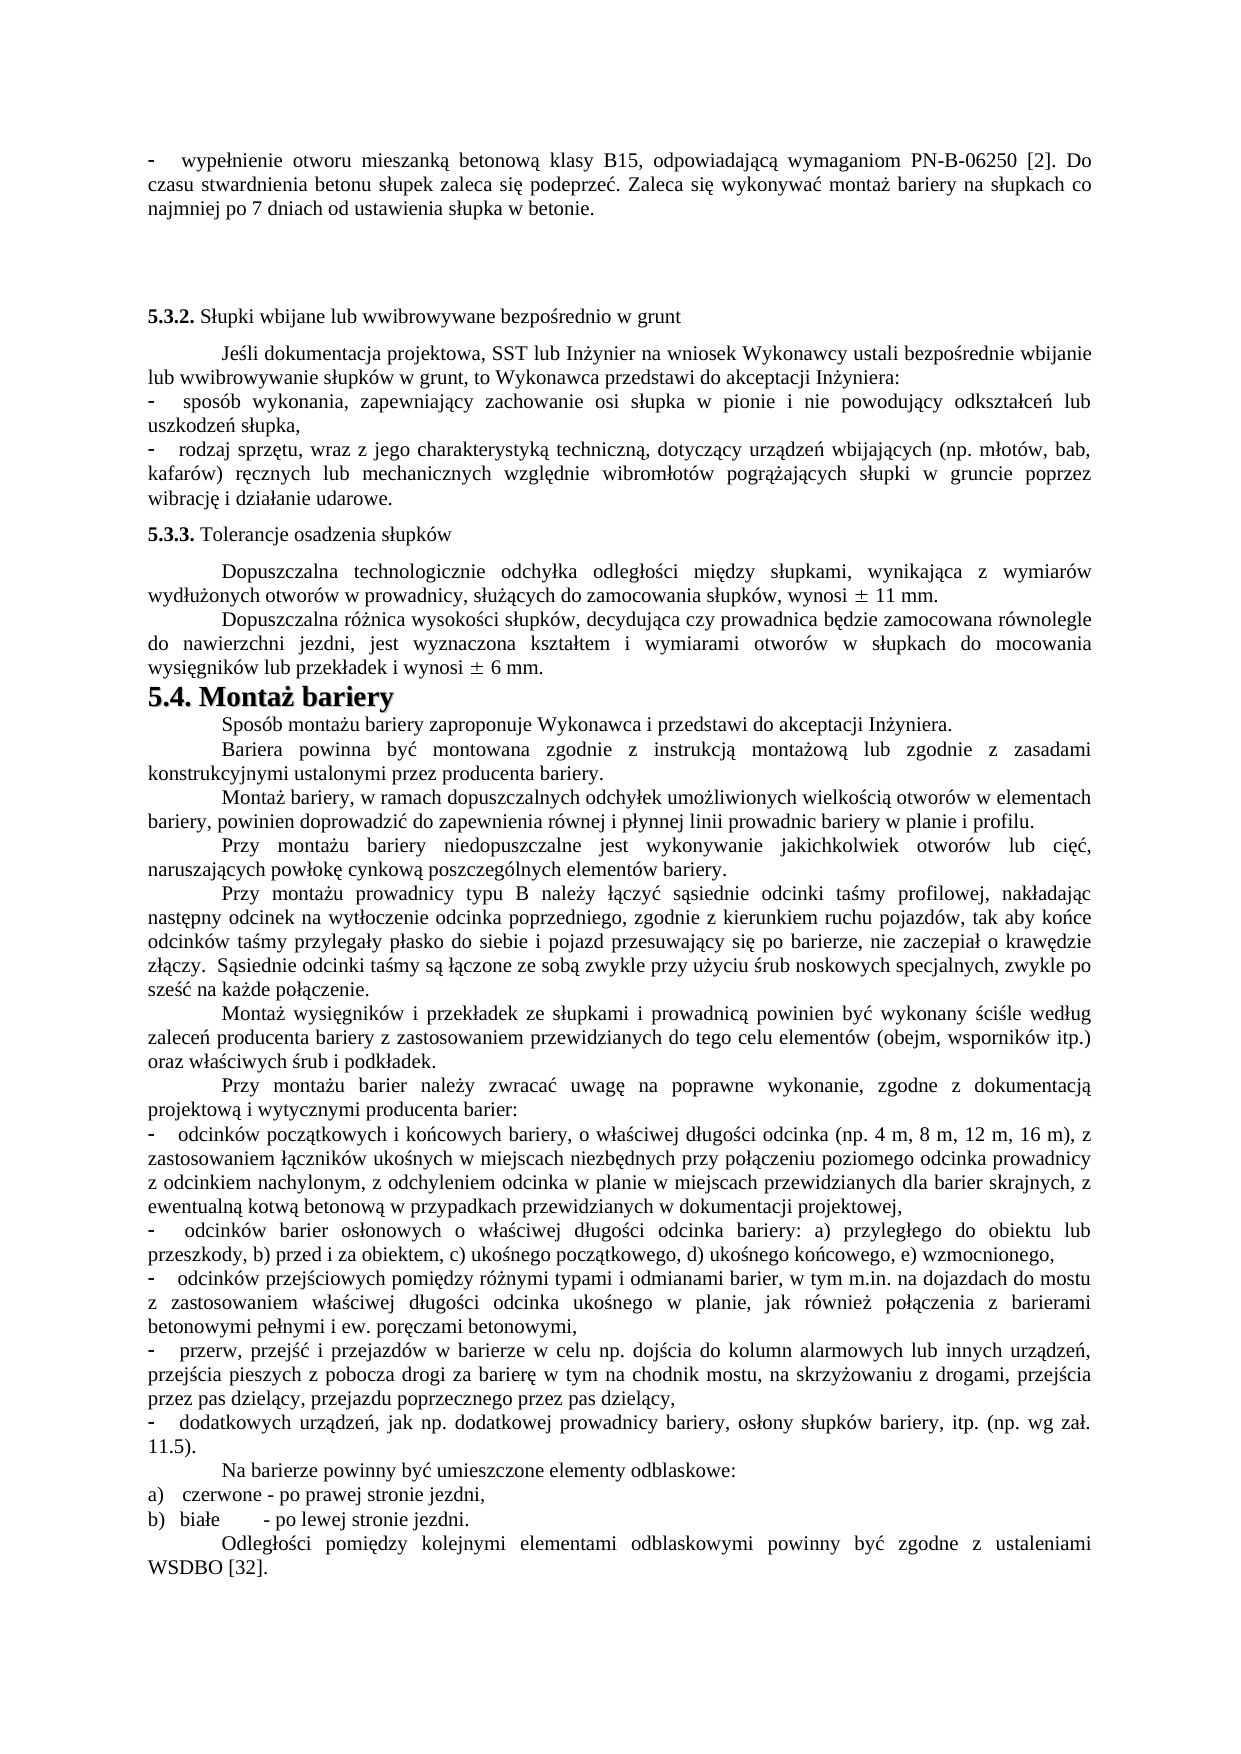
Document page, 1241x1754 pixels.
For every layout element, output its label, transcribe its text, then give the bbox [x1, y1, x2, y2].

text 5.3.2. Słupki wbijane lub wwibrowywane bezpośrednio w grunt [148, 304, 1093, 328]
text a) czerwone - po prawej stronie jezdni, [148, 1482, 1093, 1506]
text Przy montażu barier należy zwracać uwagę na poprawne wykonanie, zgodne z dokumentacją projektową i wytycznymi producenta barier: [148, 1073, 1093, 1121]
text  odcinków barier osłonowych o właściwej długości odcinka bariery: a) przyległego do obiektu lub przeszkody, b) przed i za obiektem, c) ukośnego początkowego, d) ukośnego końcowego, e) wzmocnionego, [148, 1218, 1093, 1266]
text Na barierze powinny być umieszczone elementy odblaskowe: [148, 1458, 1093, 1482]
text 5.3.3. Tolerancje osadzenia słupków [148, 522, 1093, 546]
text Bariera powinna być montowana zgodnie z instrukcją montażową lub zgodnie z zasadami konstrukcyjnymi ustalonymi przez producenta bariery. [148, 736, 1093, 784]
text  odcinków przejściowych pomiędzy różnymi typami i odmianami barier, w tym m.in. na dojazdach do mostu z zastosowaniem właściwej długości odcinka ukośnego w planie, jak również połączenia z barierami betonowymi pełnymi i ew. poręczami betonowymi, [148, 1266, 1093, 1338]
text  rodzaj sprzętu, wraz z jego charakterystyką techniczną, dotyczący urządzeń wbijających (np. młotów, bab, kafarów) ręcznych lub mechanicznych względnie wibromłotów pogrążających słupki w gruncie poprzez wibrację i działanie udarowe. [148, 437, 1093, 509]
text Dopuszczalna technologicznie odchyłka odległości między słupkami, wynikająca z wymiarów wydłużonych otworów w prowadnicy, służących do zamocowania słupków, wynosi . [148, 558, 1093, 607]
text Montaż bariery, w ramach dopuszczalnych odchyłek umożliwionych wielkością otworów w elementach bariery, powinien doprowadzić do zapewnienia równej i płynnej linii prowadnic bariery w planie i profilu. [148, 784, 1093, 833]
text Sposób montażu bariery zaproponuje Wykonawca i przedstawi do akceptacji Inżyniera. [148, 712, 1093, 736]
text  wypełnienie otworu mieszanką betonową klasy B15, odpowiadającą wymaganiom PN-B-06250 [2]. Do czasu stwardnienia betonu słupek zaleca się podeprzeć. Zaleca się wykonywać montaż bariery na słupkach co najmniej po 7 dniach od ustawienia słupka w betonie. [148, 148, 1093, 220]
text  dodatkowych urządzeń, jak np. dodatkowej prowadnicy bariery, osłony słupków bariery, itp. (np. wg zał. 11.5). [148, 1410, 1093, 1458]
text  sposób wykonania, zapewniający zachowanie osi słupka w pionie i nie powodujący odkształceń lub uszkodzeń słupka, [148, 389, 1093, 437]
subtitle 5.4. Montaż bariery [148, 679, 1093, 712]
text  przerw, przejść i przejazdów w barierze w celu np. dojścia do kolumn alarmowych lub innych urządzeń, przejścia pieszych z pobocza drogi za barierę w tym na chodnik mostu, na skrzyżowaniu z drogami, przejścia przez pas dzielący, przejazdu poprzecznego przez pas dzielący, [148, 1338, 1093, 1410]
text b) białe - po lewej stronie jezdni. [148, 1506, 1093, 1531]
text Montaż wysięgników i przekładek ze słupkami i prowadnicą powinien być wykonany ściśle według zaleceń producenta bariery z zastosowaniem przewidzianych do tego celu elementów (obejm, wsporników itp.) oraz właściwych śrub i podkładek. [148, 1001, 1093, 1073]
text Odległości pomiędzy kolejnymi elementami odblaskowymi powinny być zgodne z ustaleniami WSDBO [32]. [148, 1531, 1093, 1579]
text  odcinków początkowych i końcowych bariery, o właściwej długości odcinka (np. , , , ), z zastosowaniem łączników ukośnych w miejscach niezbędnych przy połączeniu poziomego odcinka prowadnicy z odcinkiem nachylonym, z odchyleniem odcinka w planie w miejscach przewidzianych dla barier skrajnych, z ewentualną kotwą betonową w przypadkach przewidzianych w dokumentacji projektowej, [148, 1121, 1093, 1218]
text Dopuszczalna różnica wysokości słupków, decydująca czy prowadnica będzie zamocowana równolegle do nawierzchni jezdni, jest wyznaczona kształtem i wymiarami otworów w słupkach do mocowania wysięgników lub przekładek i wynosi . [148, 607, 1093, 679]
text Przy montażu bariery niedopuszczalne jest wykonywanie jakichkolwiek otworów lub cięć, naruszających powłokę cynkową poszczególnych elementów bariery. [148, 833, 1093, 881]
text Jeśli dokumentacja projektowa, SST lub Inżynier na wniosek Wykonawcy ustali bezpośrednie wbijanie lub wwibrowywanie słupków w grunt, to Wykonawca przedstawi do akceptacji Inżyniera: [148, 341, 1093, 389]
text Przy montażu prowadnicy typu B należy łączyć sąsiednie odcinki taśmy profilowej, nakładając następny odcinek na wytłoczenie odcinka poprzedniego, zgodnie z kierunkiem ruchu pojazdów, tak aby końce odcinków taśmy przylegały płasko do siebie i pojazd przesuwający się po barierze, nie zaczepiał o krawędzie złączy. Sąsiednie odcinki taśmy są łączone ze sobą zwykle przy użyciu śrub noskowych specjalnych, zwykle po sześć na każde połączenie. [148, 881, 1093, 1001]
